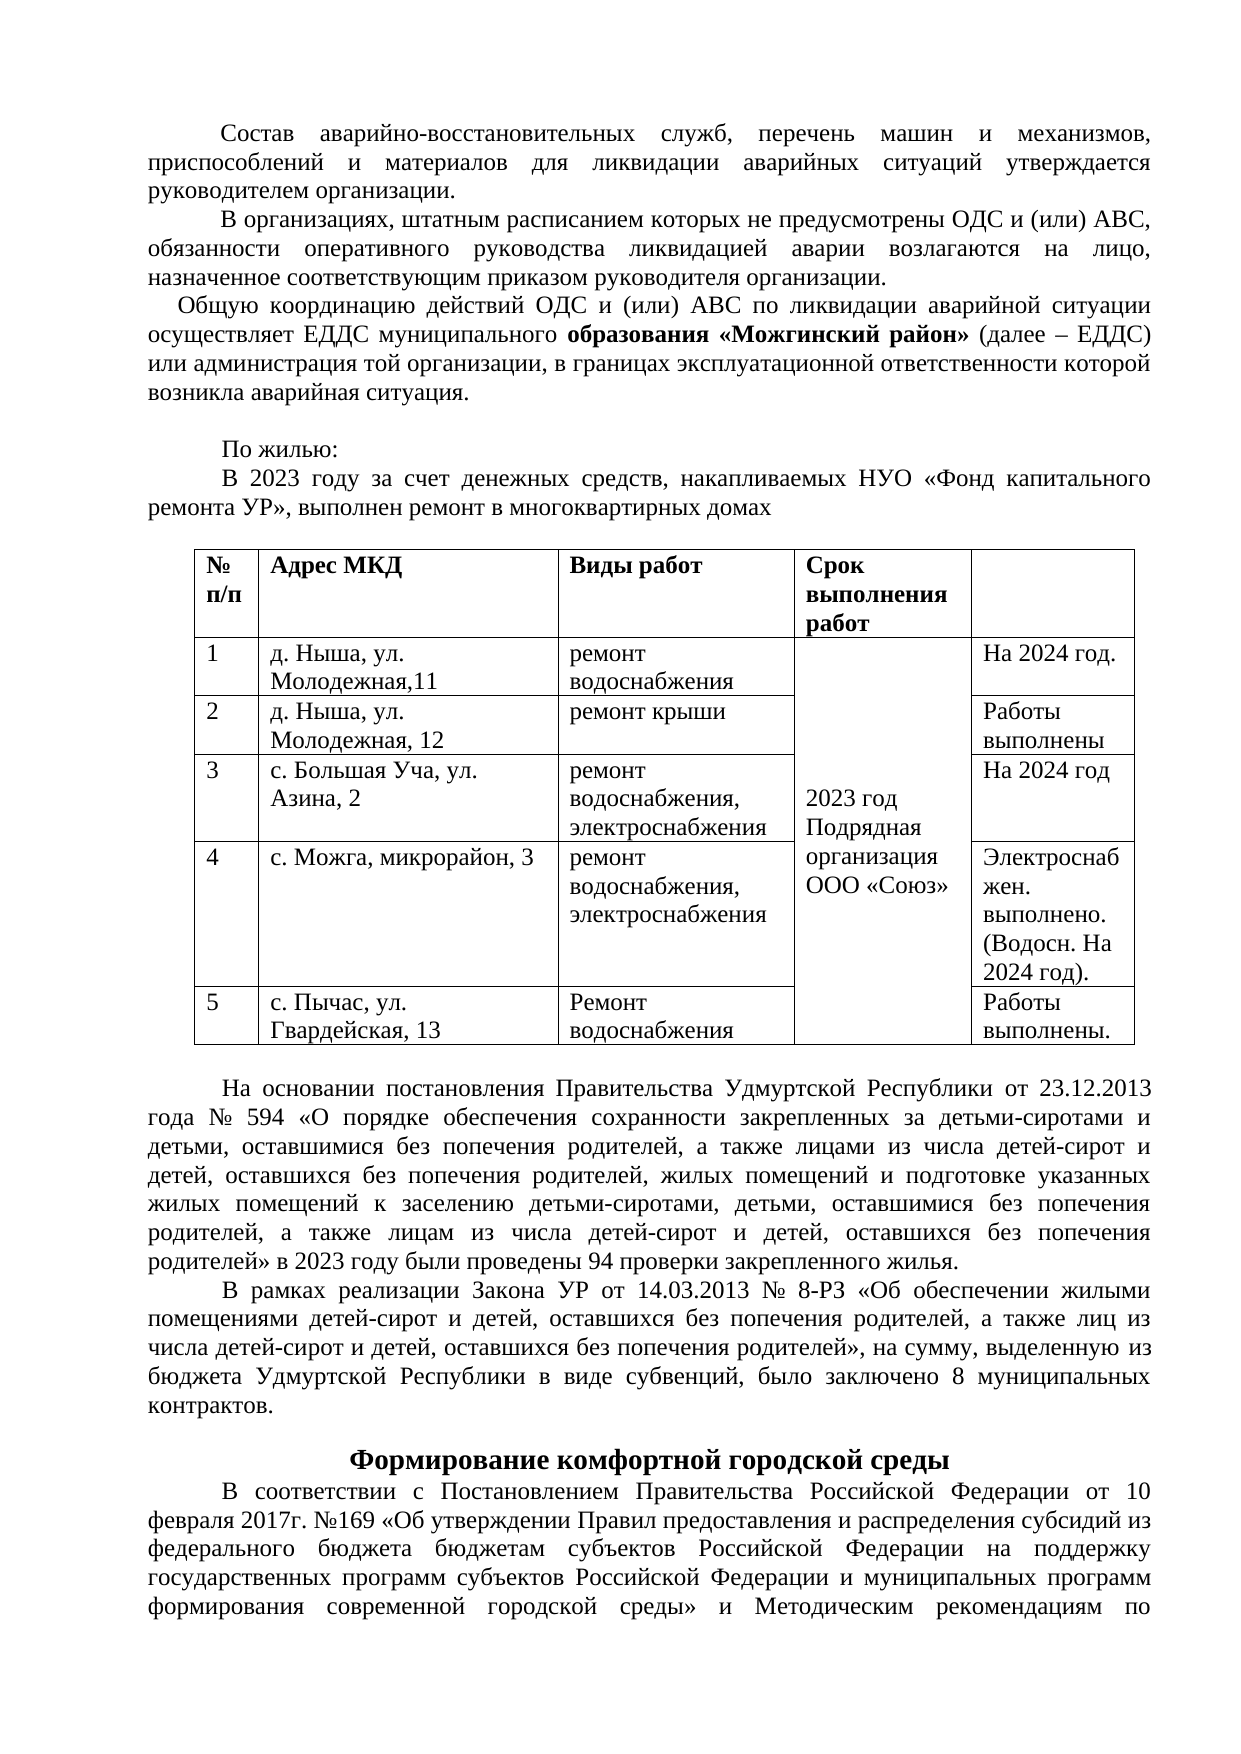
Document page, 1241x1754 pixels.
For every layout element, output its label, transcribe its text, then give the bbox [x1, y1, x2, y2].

text Общую координацию действий ОДС и (или) АВС по ликвидации аварийной ситуации осуществляет ЕДДС муниципального образования «Можгинский район» (далее – ЕДДС) или администрация той организации, в границах эксплуатационной ответственности которой возникла аварийная ситуация. [148, 291, 1152, 406]
table_cell На 2024 год. [972, 638, 1134, 695]
table_cell д. Ныша, ул. Молодежная, 12 [259, 696, 558, 754]
table_header [972, 550, 1134, 637]
table_cell 4 [195, 842, 258, 986]
table_cell с. Пычас, ул. Гвардейская, 13 [259, 987, 558, 1044]
table_cell ремонт крыши [559, 696, 794, 754]
table_cell Работы выполнены. [972, 987, 1134, 1044]
table_header Адрес МКД [259, 550, 558, 637]
table_cell 2 [195, 696, 258, 754]
table_cell 3 [195, 755, 258, 841]
table_cell д. Ныша, ул. Молодежная,11 [259, 638, 558, 695]
table_cell ремонт водоснабжения, электроснабжения [559, 842, 794, 986]
table_header Срок выполнения работ [795, 550, 971, 637]
table_cell Работы выполнены [972, 696, 1134, 754]
text Формирование комфортной городской среды [148, 1442, 1152, 1476]
table_cell 1 [195, 638, 258, 695]
text В рамках реализации Закона УР от 14.03.2013 № 8-РЗ «Об обеспечении жилыми помещениями детей-сирот и детей, оставшихся без попечения родителей, а также лиц из числа детей-сирот и детей, оставшихся без попечения родителей», на сумму, выделенную из бюджета Удмуртской Республики в виде субвенций, было заключено 8 муниципальных контрактов. [148, 1275, 1152, 1418]
table_cell На 2024 год [972, 755, 1134, 841]
table_cell ремонт водоснабжения, электроснабжения [559, 755, 794, 841]
text В организациях, штатным расписанием которых не предусмотрены ОДС и (или) АВС, обязанности оперативного руководства ликвидацией аварии возлагаются на лицо, назначенное соответствующим приказом руководителя организации. [148, 204, 1152, 291]
text По жилью: [148, 434, 1152, 463]
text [148, 1476, 1152, 1620]
table_cell Электроснабжен. выполнено. (Водосн. На 2024 год). [972, 842, 1134, 986]
table_cell с. Можга, микрорайон, 3 [259, 842, 558, 986]
table_cell ремонт водоснабжения [559, 638, 794, 695]
text На основании постановления Правительства Удмуртской Республики от 23.12.2013 года № 594 «О порядке обеспечения сохранности закрепленных за детьми-сиротами и детьми, оставшимися без попечения родителей, а также лицами из числа детей-сирот и детей, оставшихся без попечения родителей, жилых помещений и подготовке указанных жилых помещений к заселению детьми-сиротами, детьми, оставшимися без попечения родителей, а также лицам из числа детей-сирот и детей, оставшихся без попечения родителей» в 2023 году были проведены 94 проверки закрепленного жилья. [148, 1073, 1152, 1275]
table_cell Ремонт водоснабжения [559, 987, 794, 1044]
table_cell 2023 год Подрядная организация ООО «Союз» [795, 638, 971, 1044]
text Состав аварийно-восстановительных служб, перечень машин и механизмов, приспособлений и материалов для ликвидации аварийных ситуаций утверждается руководителем организации. [148, 118, 1152, 204]
table_cell с. Большая Уча, ул. Азина, 2 [259, 755, 558, 841]
table_cell 5 [195, 987, 258, 1044]
table_header Виды работ [559, 550, 794, 637]
text В 2023 году за счет денежных средств, накапливаемых НУО «Фонд капитального ремонта УР», выполнен ремонт в многоквартирных домах [148, 463, 1152, 521]
table_header № п/п [195, 550, 258, 637]
